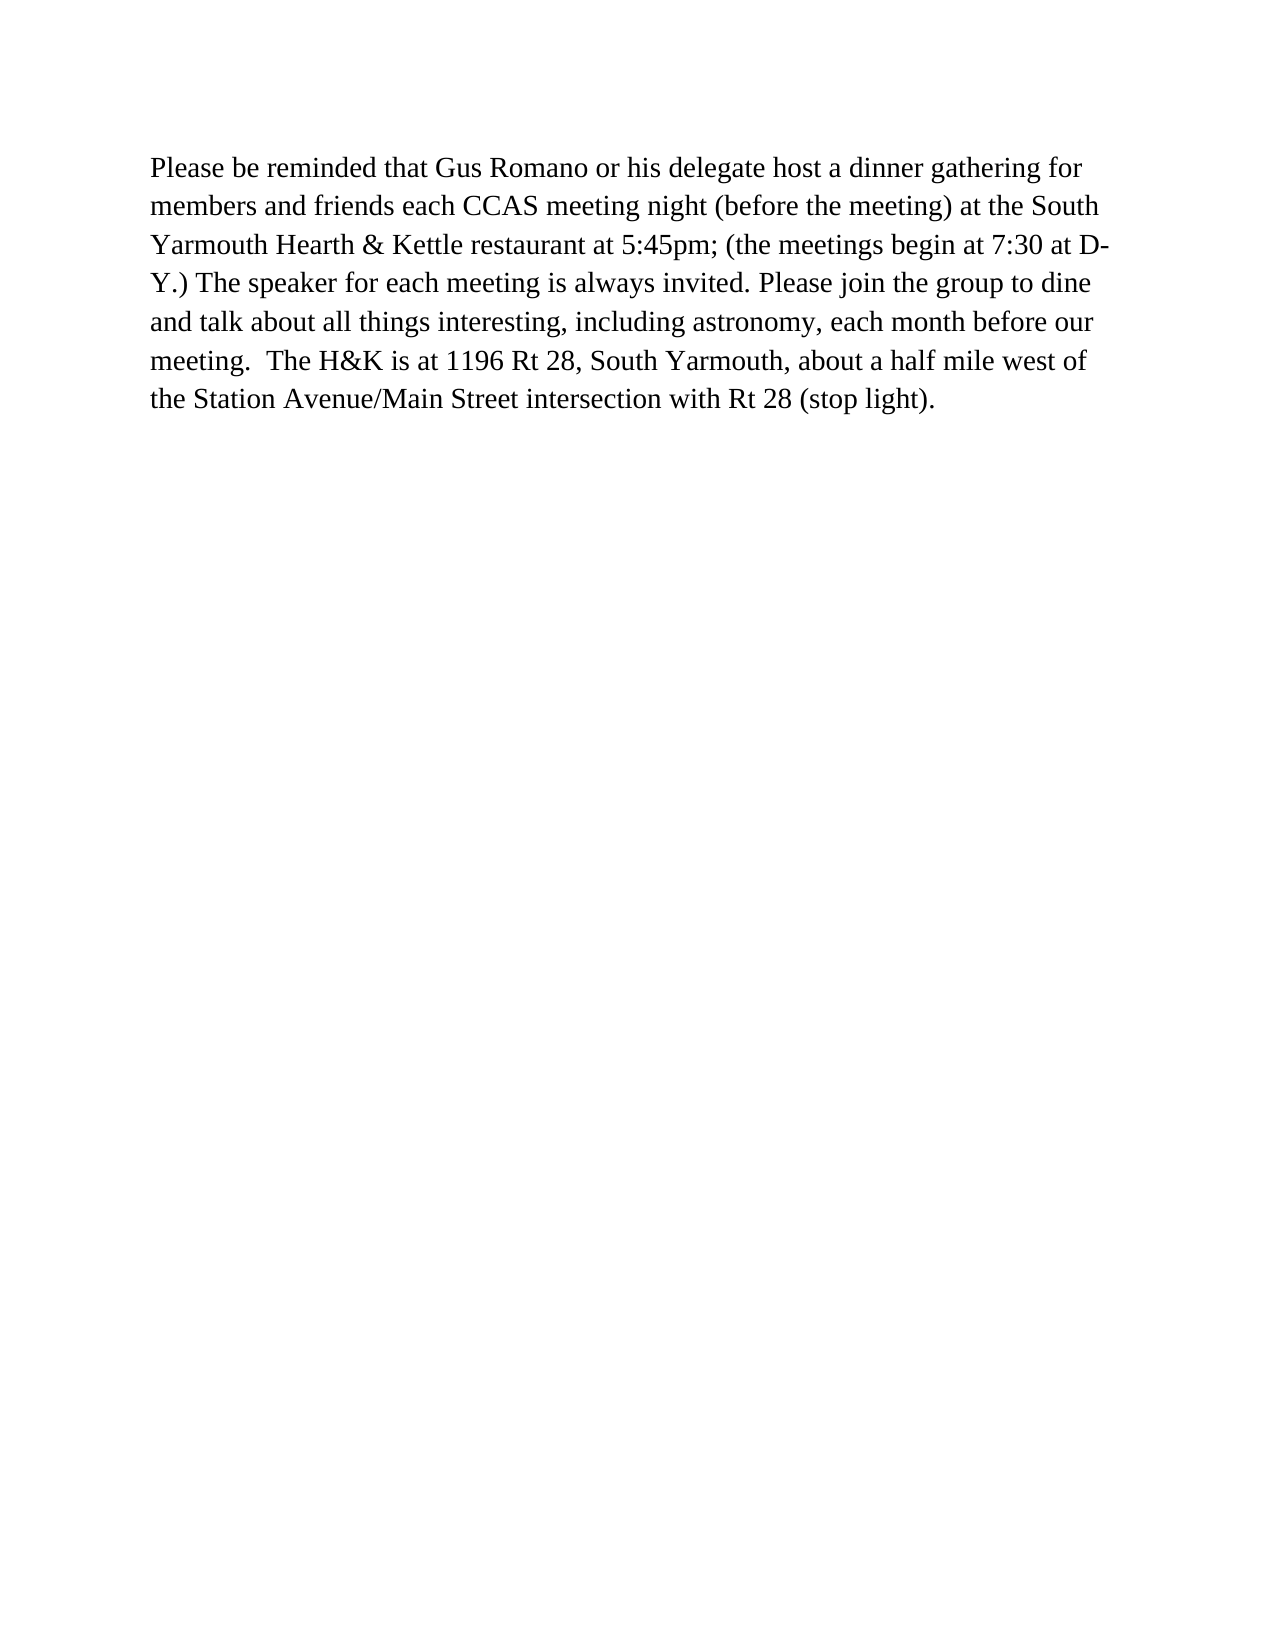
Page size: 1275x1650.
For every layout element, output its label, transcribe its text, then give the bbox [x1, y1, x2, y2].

text Please be reminded that Gus Romano or his delegate host a dinner gathering for members and friends each CCAS meeting night (before the meeting) at the South Yarmouth Hearth & Kettle restaurant at 5:45pm; (the meetings begin at 7:30 at D-Y.) The speaker for each meeting is always invited. Please join the group to dine and talk about all things interesting, including astronomy, each month before our meeting. The H&K is at 1196 Rt 28, South Yarmouth, about a half mile west of the Station Avenue/Main Street intersection with Rt 28 (stop light). [150, 150, 1125, 415]
